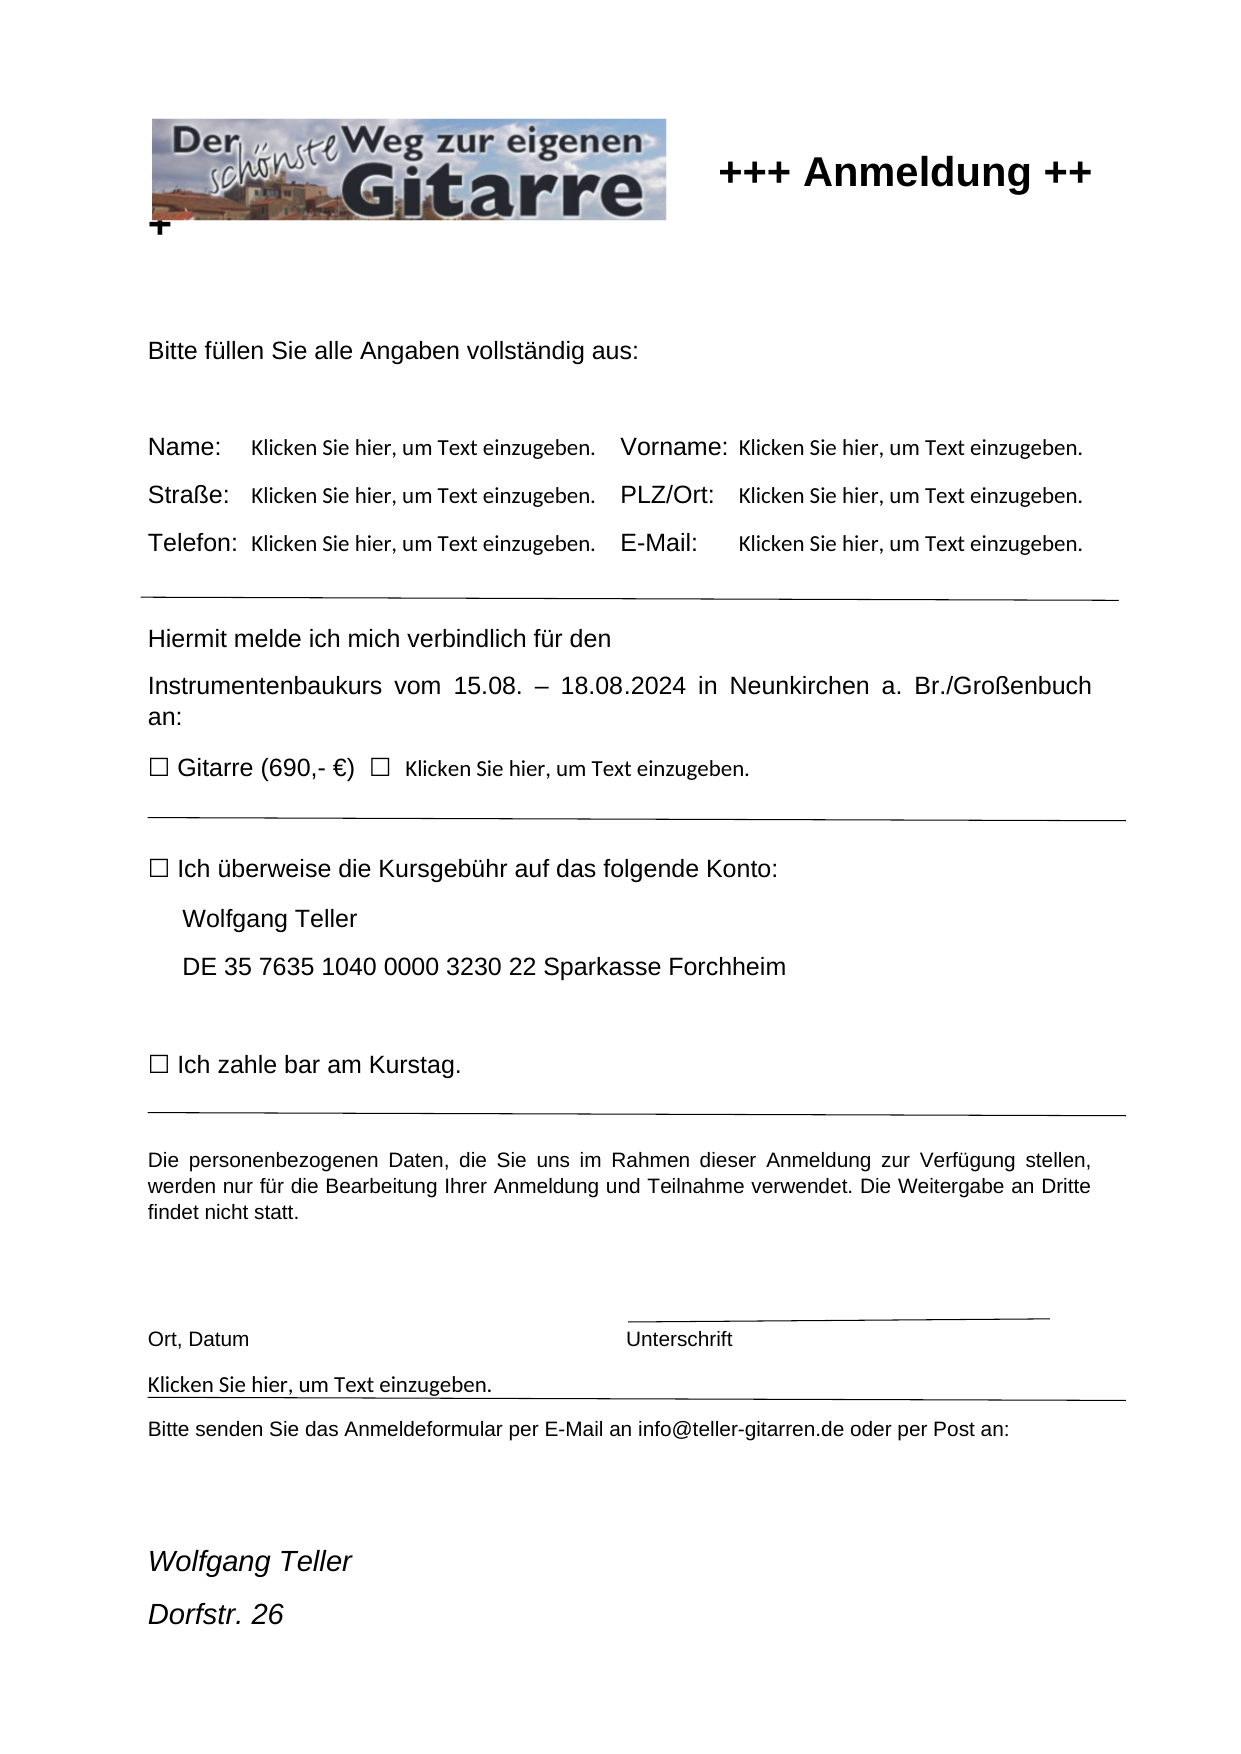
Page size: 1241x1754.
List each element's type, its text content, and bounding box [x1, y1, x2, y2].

text Ich zahle bar am Kurstag. [148, 1047, 1092, 1081]
text Instrumentenbaukurs vom 15.08. – 18.08.2024 in Neunkirchen a. Br./Großenbuch an: [148, 671, 1092, 731]
text DE 35 7635 1040 0000 3230 22 Sparkasse Forchheim [148, 951, 1092, 980]
text Ich überweise die Kursgebühr auf das folgende Konto: [148, 850, 1092, 884]
text Gitarre (690,- €) [148, 750, 1092, 784]
text Dorfstr. 26 [148, 1597, 1092, 1630]
text Bitte senden Sie das Anmeldeformular per E-Mail an info@teller-gitarren.de oder per Post an: [148, 1417, 1092, 1441]
text +++ Anmeldung +++ [148, 148, 1092, 247]
text Ort, Datum Unterschrift [148, 1327, 1092, 1351]
text Name: Vorname: [148, 431, 1092, 461]
text Wolfgang Teller [148, 1544, 1092, 1578]
text Die personenbezogenen Daten, die Sie uns im Rahmen dieser Anmeldung zur Verfügung stellen, werden nur für die Bearbeitung Ihrer Anmeldung und Teilnahme verwendet. Die Weitergabe an Dritte findet nicht statt. [148, 1148, 1092, 1224]
text Straße: PLZ/Ort: [148, 479, 1092, 509]
text Wolfgang Teller [148, 904, 1092, 932]
text Bitte füllen Sie alle Angaben vollständig aus: [148, 336, 1092, 365]
text Telefon: E-Mail: [148, 528, 1092, 557]
text Hiermit melde ich mich verbindlich für den [148, 623, 1092, 652]
